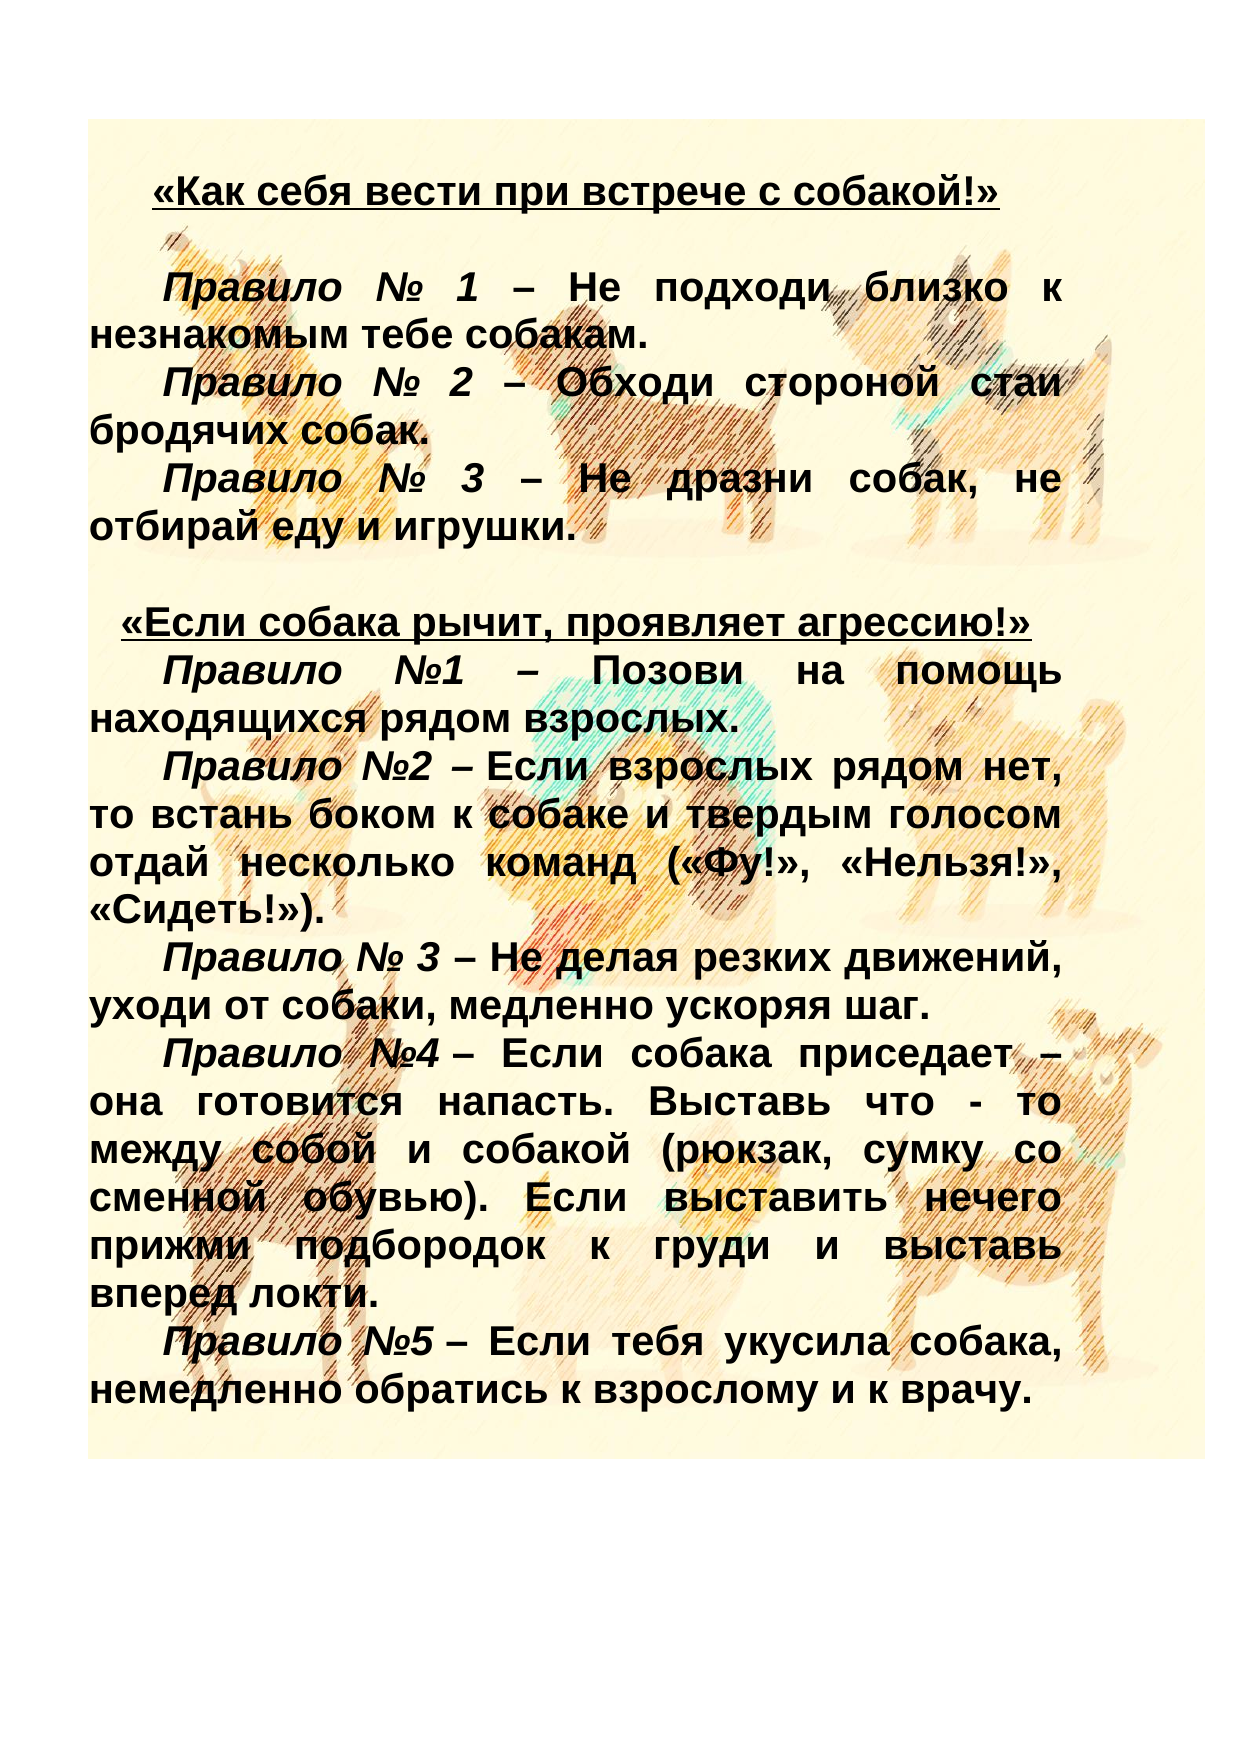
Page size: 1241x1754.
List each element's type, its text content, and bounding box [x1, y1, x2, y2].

text Правило №2 – Если взрослых рядом нет, то встань боком к собаке и твердым голосом отдай несколько команд («Фу!», «Нельзя!», «Сидеть!»). [88, 741, 1063, 933]
text «Если собака рычит, проявляет агрессию!» [88, 597, 1063, 645]
text «Как себя вести при встрече с собакой!» [88, 166, 1063, 214]
text Правило № 2 – Обходи стороной стаи бродячих собак. [88, 358, 1063, 453]
text Правило №5 – Если тебя укусила собака, немедленно обратись к взрослому и к врачу. [88, 1316, 1063, 1412]
text Правило № 3 – Не дразни собак, не отбирай еду и игрушки. [88, 453, 1063, 549]
text Правило № 1 – Не подходи близко к незнакомым тебе собакам. [88, 262, 1063, 358]
picture [88, 119, 1205, 1459]
text Правило №4 – Если собака приседает – она готовится напасть. Выставь что - то между собой и собакой (рюкзак, сумку со сменной обувью). Если выставить нечего прижми подбородок к груди и выставь вперед локти. [88, 1028, 1063, 1316]
text Правило №1 – Позови на помощь находящихся рядом взрослых. [88, 645, 1063, 741]
text Правило № 3 – Не делая резких движений, уходи от собаки, медленно ускоряя шаг. [88, 933, 1063, 1028]
